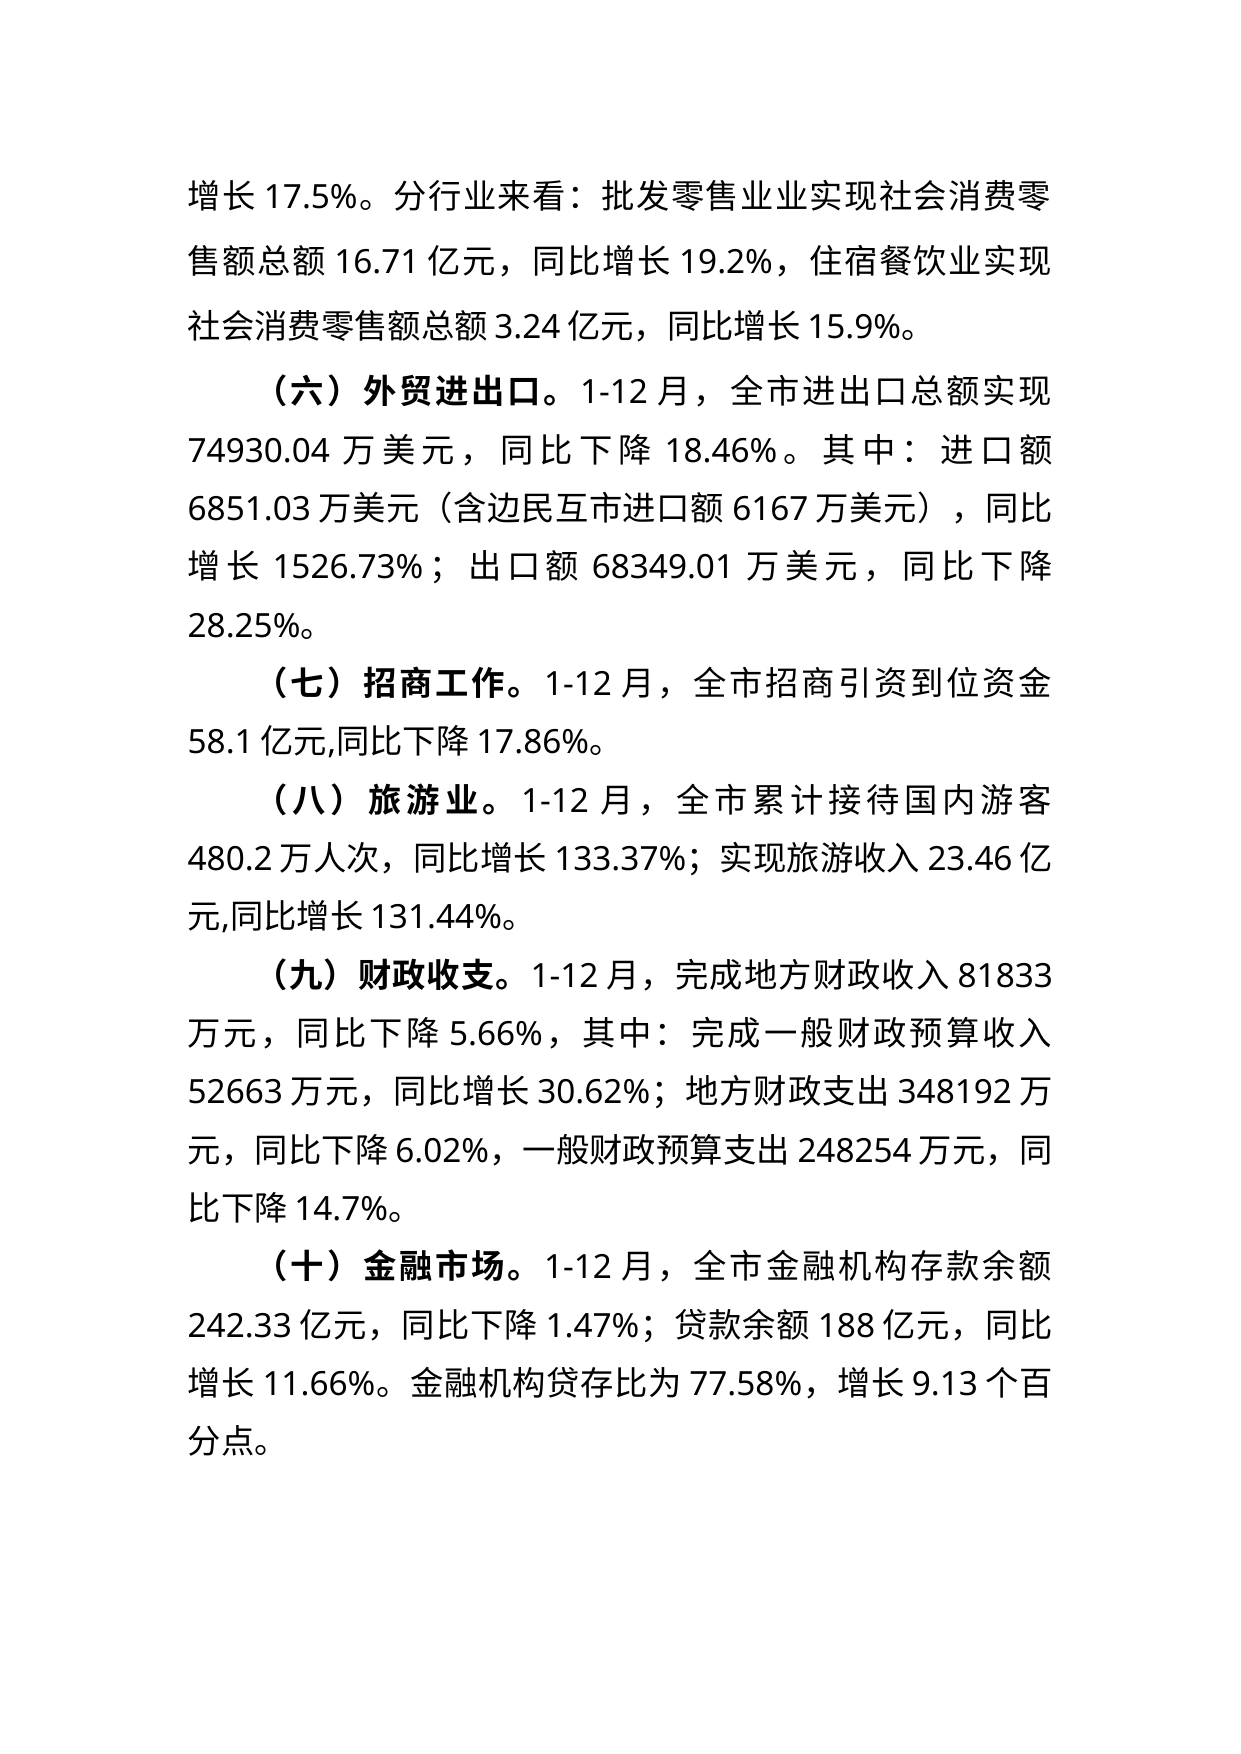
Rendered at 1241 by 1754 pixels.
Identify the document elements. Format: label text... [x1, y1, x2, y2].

list （七）招商工作。1-12月，全市招商引资到位资金58.1亿元,同比下降17.86%。 [187, 649, 1053, 765]
list （六）外贸进出口。1-12月，全市进出口总额实现74930.04万美元，同比下降18.46%。其中：进口额6851.03万美元（含边民互市进口额6167万美元），同比增长1526.73%；出口额68349.01万美元，同比下降28.25%。 [187, 357, 1053, 649]
list （八）旅游业。1-12月，全市累计接待国内游客480.2万人次，同比增长133.37%；实现旅游收入23.46亿元,同比增长131.44%。 [187, 765, 1053, 940]
list （十）金融市场。1-12月，全市金融机构存款余额242.33亿元，同比下降1.47%；贷款余额188亿元，同比增长11.66%。金融机构贷存比为77.58%，增长9.13个百分点。 [187, 1232, 1053, 1465]
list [187, 162, 1053, 357]
list （九）财政收支。1-12月，完成地方财政收入81833万元，同比下降5.66%，其中：完成一般财政预算收入52663万元，同比增长30.62%；地方财政支出348192万元，同比下降6.02%，一般财政预算支出248254万元，同比下降14.7%。 [187, 940, 1053, 1232]
